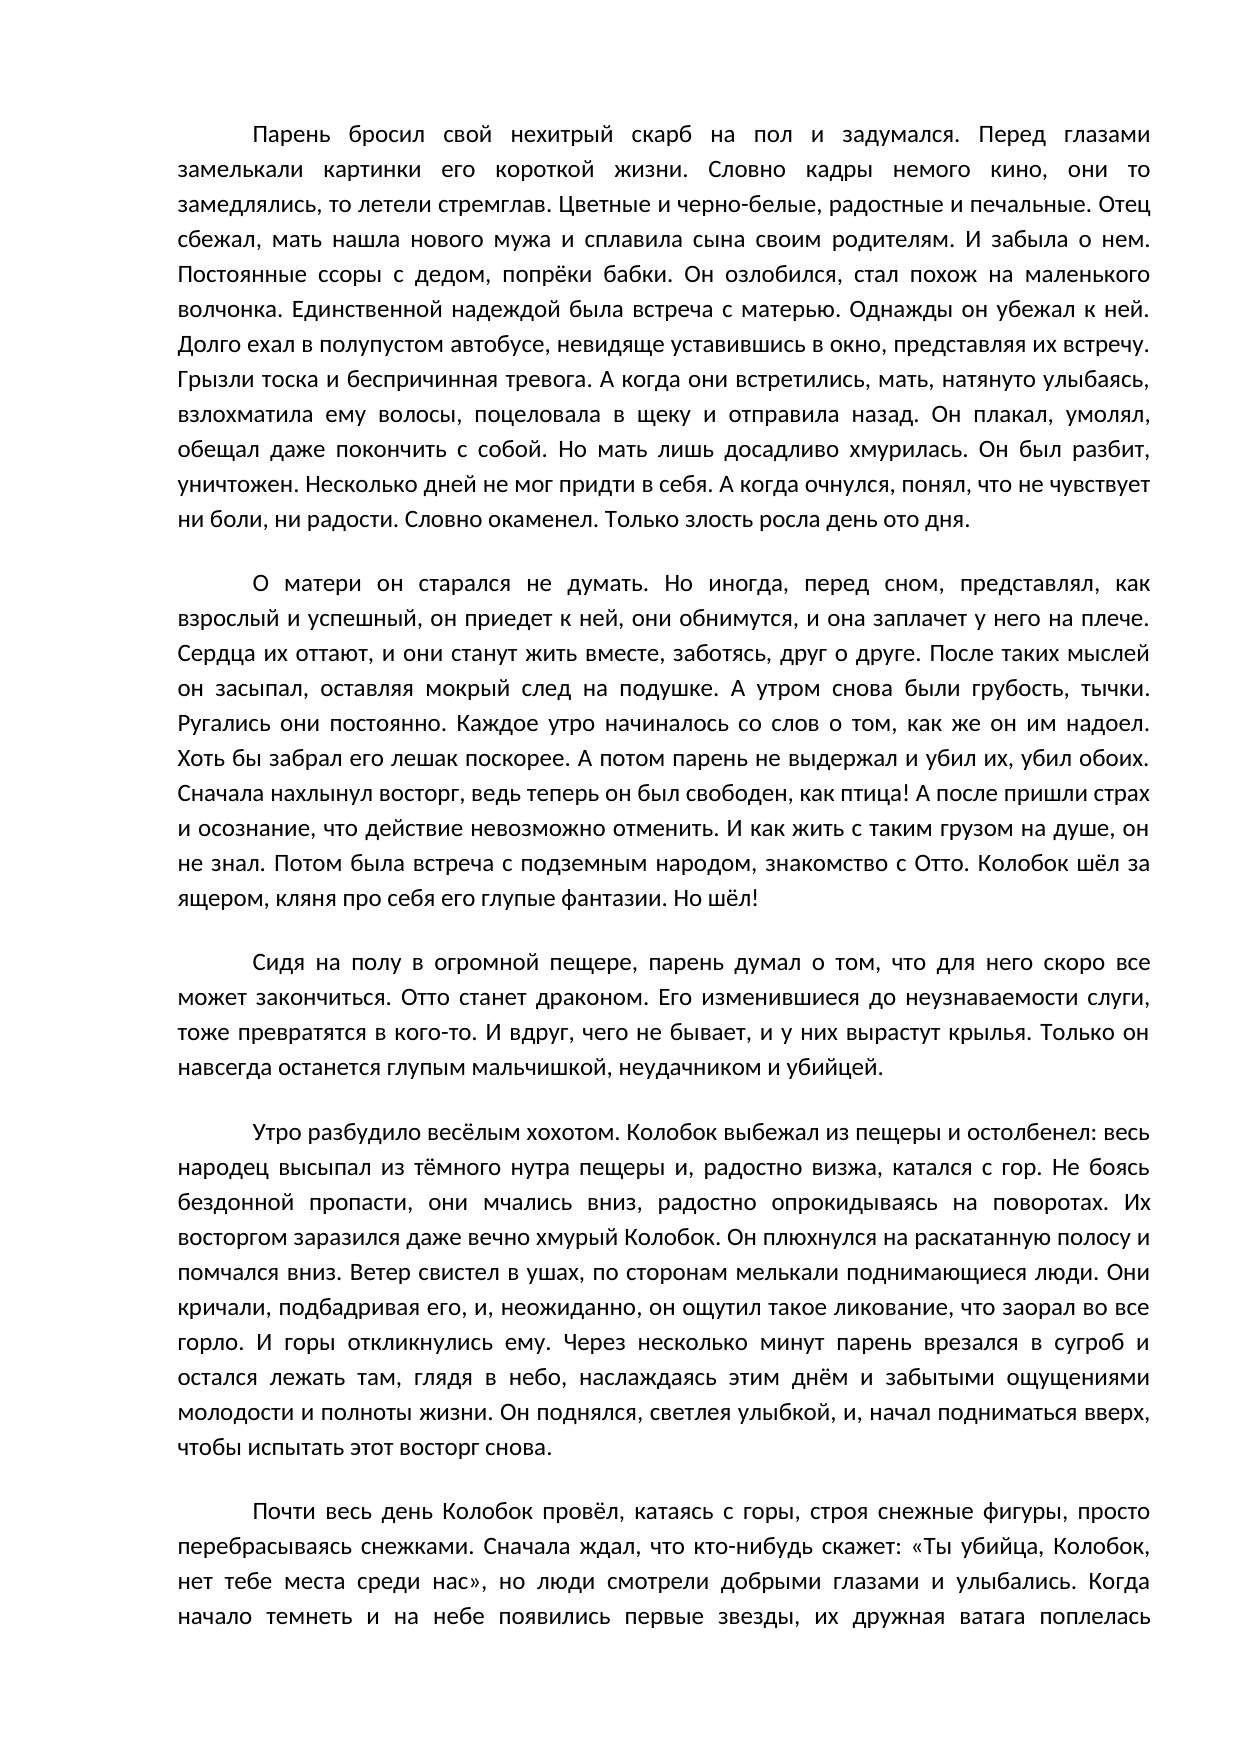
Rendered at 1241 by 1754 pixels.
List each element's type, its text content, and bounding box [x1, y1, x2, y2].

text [177, 1495, 1152, 1630]
text Сидя на полу в огромной пещере, парень думал о том, что для него скоро все может закончиться. Отто станет драконом. Его изменившиеся до неузнаваемости слуги, тоже превратятся в кого-то. И вдруг, чего не бывает, и у них вырастут крылья. Только он навсегда останется глупым мальчишкой, неудачником и убийцей. [177, 946, 1152, 1082]
text О матери он старался не думать. Но иногда, перед сном, представлял, как взрослый и успешный, он приедет к ней, они обнимутся, и она заплачет у него на плече. Сердца их оттают, и они станут жить вместе, заботясь, друг о друге. После таких мыслей он засыпал, оставляя мокрый след на подушке. А утром снова были грубость, тычки. Ругались они постоянно. Каждое утро начиналось со слов о том, как же он им надоел. Хоть бы забрал его лешак поскорее. А потом парень не выдержал и убил их, убил обоих. Сначала нахлынул восторг, ведь теперь он был свободен, как птица! А после пришли страх и осознание, что действие невозможно отменить. И как жить с таким грузом на душе, он не знал. Потом была встреча с подземным народом, знакомство с Отто. Колобок шёл за ящером, кляня про себя его глупые фантазии. Но шёл! [177, 567, 1152, 913]
text Утро разбудило весёлым хохотом. Колобок выбежал из пещеры и остолбенел: весь народец высыпал из тёмного нутра пещеры и, радостно визжа, катался с гор. Не боясь бездонной пропасти, они мчались вниз, радостно опрокидываясь на поворотах. Их восторгом заразился даже вечно хмурый Колобок. Он плюхнулся на раскатанную полосу и помчался вниз. Ветер свистел в ушах, по сторонам мелькали поднимающиеся люди. Они кричали, подбадривая его, и, неожиданно, он ощутил такое ликование, что заорал во все горло. И горы откликнулись ему. Через несколько минут парень врезался в сугроб и остался лежать там, глядя в небо, наслаждаясь этим днём и забытыми ощущениями молодости и полноты жизни. Он поднялся, светлея улыбкой, и, начал подниматься вверх, чтобы испытать этот восторг снова. [177, 1116, 1152, 1461]
text Парень бросил свой нехитрый скарб на пол и задумался. Перед глазами замелькали картинки его короткой жизни. Словно кадры немого кино, они то замедлялись, то летели стремглав. Цветные и черно-белые, радостные и печальные. Отец сбежал, мать нашла нового мужа и сплавила сына своим родителям. И забыла о нем. Постоянные ссоры с дедом, попрёки бабки. Он озлобился, стал похож на маленького волчонка. Единственной надеждой была встреча с матерью. Однажды он убежал к ней. Долго ехал в полупустом автобусе, невидяще уставившись в окно, представляя их встречу. Грызли тоска и беспричинная тревога. А когда они встретились, мать, натянуто улыбаясь, взлохматила ему волосы, поцеловала в щеку и отправила назад. Он плакал, умолял, обещал даже покончить с собой. Но мать лишь досадливо хмурилась. Он был разбит, уничтожен. Несколько дней не мог придти в себя. А когда очнулся, понял, что не чувствует ни боли, ни радости. Словно окаменел. Только злость росла день ото дня. [177, 118, 1152, 534]
